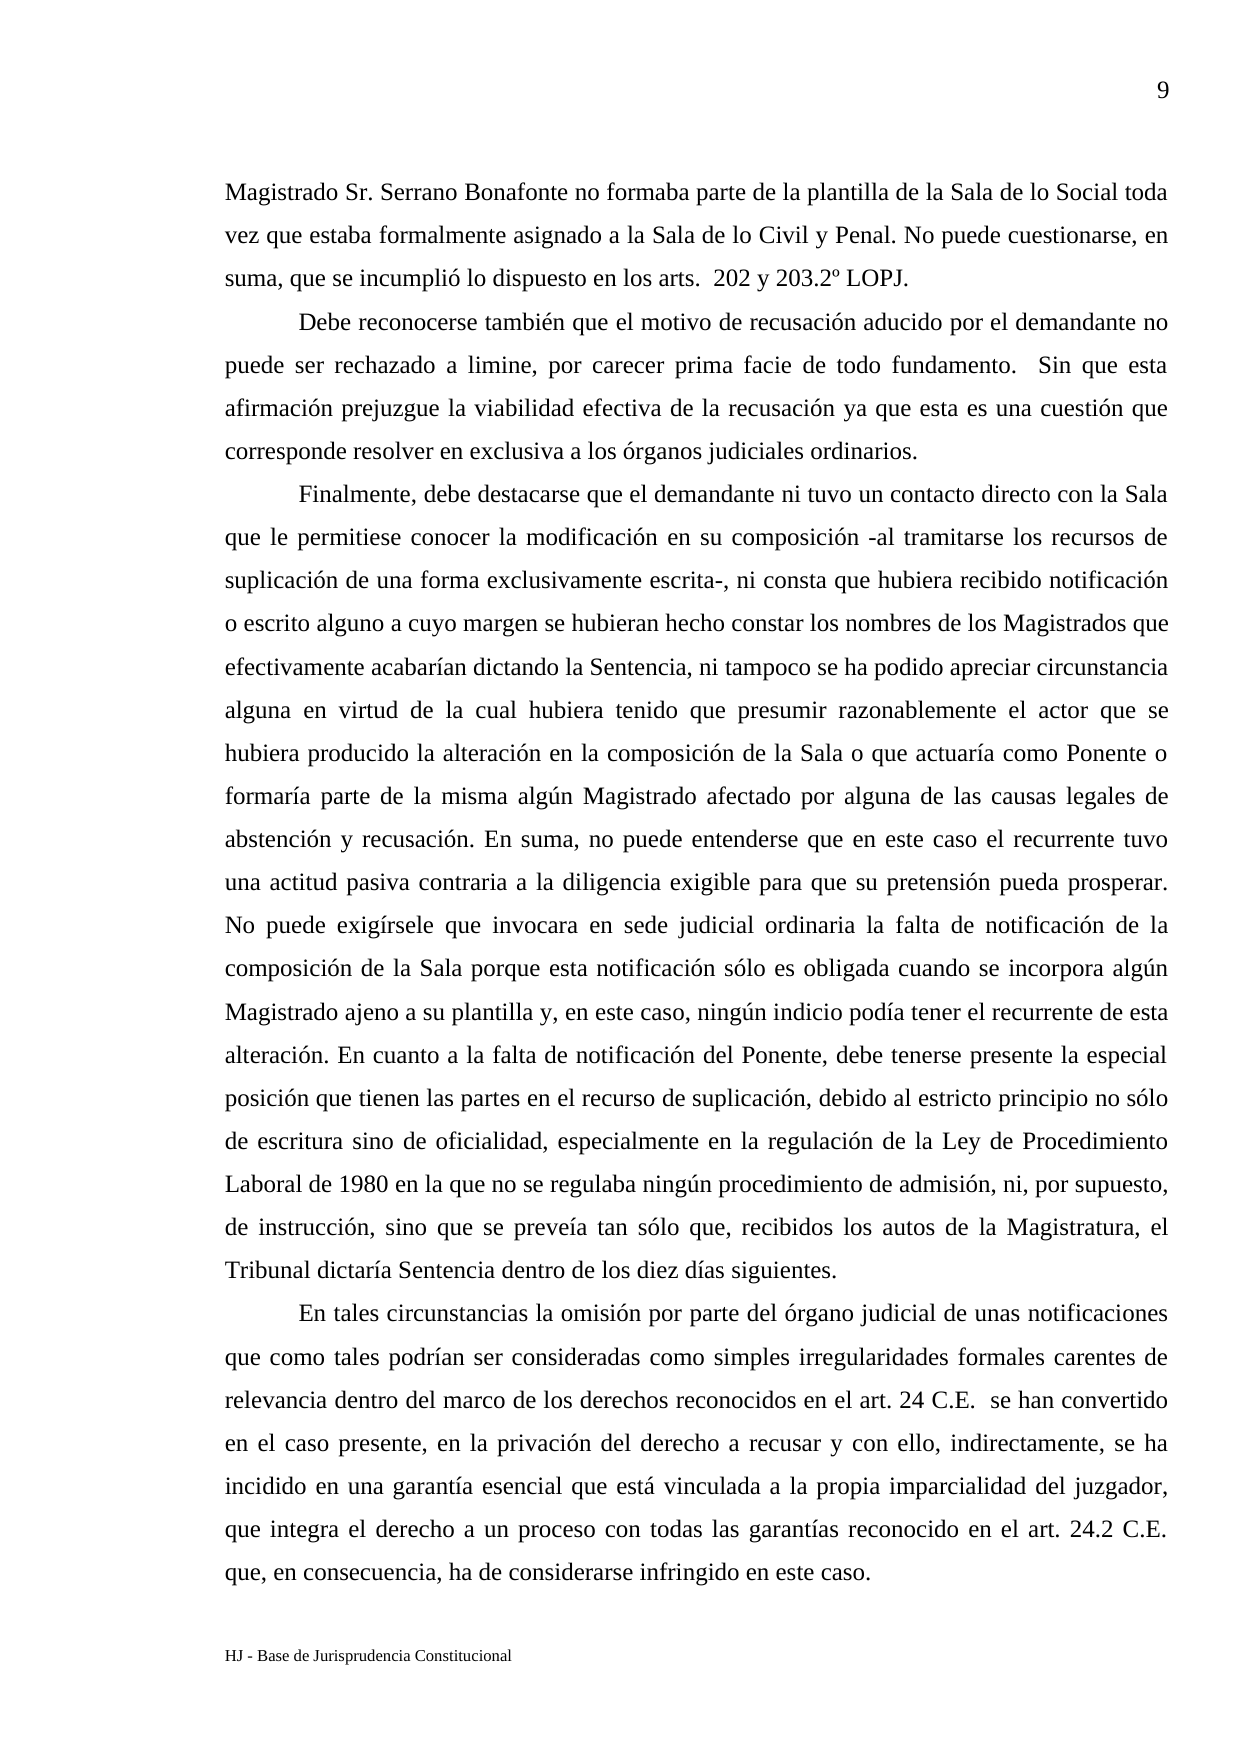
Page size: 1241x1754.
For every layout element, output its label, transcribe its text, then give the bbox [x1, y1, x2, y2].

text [224, 177, 1169, 292]
text Finalmente, debe destacarse que el demandante ni tuvo un contacto directo con la Sala que le permitiese conocer la modificación en su composición -al tramitarse los recursos de suplicación de una forma exclusivamente escrita-, ni consta que hubiera recibido notificación o escrito alguno a cuyo margen se hubieran hecho constar los nombres de los Magistrados que efectivamente acabarían dictando la Sentencia, ni tampoco se ha podido apreciar circunstancia alguna en virtud de la cual hubiera tenido que presumir razonablemente el actor que se hubiera producido la alteración en la composición de la Sala o que actuaría como Ponente o formaría parte de la misma algún Magistrado afectado por alguna de las causas legales de abstención y recusación. En suma, no puede entenderse que en este caso el recurrente tuvo una actitud pasiva contraria a la diligencia exigible para que su pretensión pueda prosperar. No puede exigírsele que invocara en sede judicial ordinaria la falta de notificación de la composición de la Sala porque esta notificación sólo es obligada cuando se incorpora algún Magistrado ajeno a su plantilla y, en este caso, ningún indicio podía tener el recurrente de esta alteración. En cuanto a la falta de notificación del Ponente, debe tenerse presente la especial posición que tienen las partes en el recurso de suplicación, debido al estricto principio no sólo de escritura sino de oficialidad, especialmente en la regulación de la Ley de Procedimiento Laboral de 1980 en la que no se regulaba ningún procedimiento de admisión, ni, por supuesto, de instrucción, sino que se preveía tan sólo que, recibidos los autos de la Magistratura, el Tribunal dictaría Sentencia dentro de los diez días siguientes. [224, 479, 1169, 1284]
text Debe reconocerse también que el motivo de recusación aducido por el demandante no puede ser rechazado a limine, por carecer prima facie de todo fundamento. Sin que esta afirmación prejuzgue la viabilidad efectiva de la recusación ya que esta es una cuestión que corresponde resolver en exclusiva a los órganos judiciales ordinarios. [224, 307, 1169, 465]
text En tales circunstancias la omisión por parte del órgano judicial de unas notificaciones que como tales podrían ser consideradas como simples irregularidades formales carentes de relevancia dentro del marco de los derechos reconocidos en el art. 24 C.E. se han convertido en el caso presente, en la privación del derecho a recusar y con ello, indirectamente, se ha incidido en una garantía esencial que está vinculada a la propia imparcialidad del juzgador, que integra el derecho a un proceso con todas las garantías reconocido en el art. 24.2 C.E. que, en consecuencia, ha de considerarse infringido en este caso. [224, 1298, 1169, 1586]
